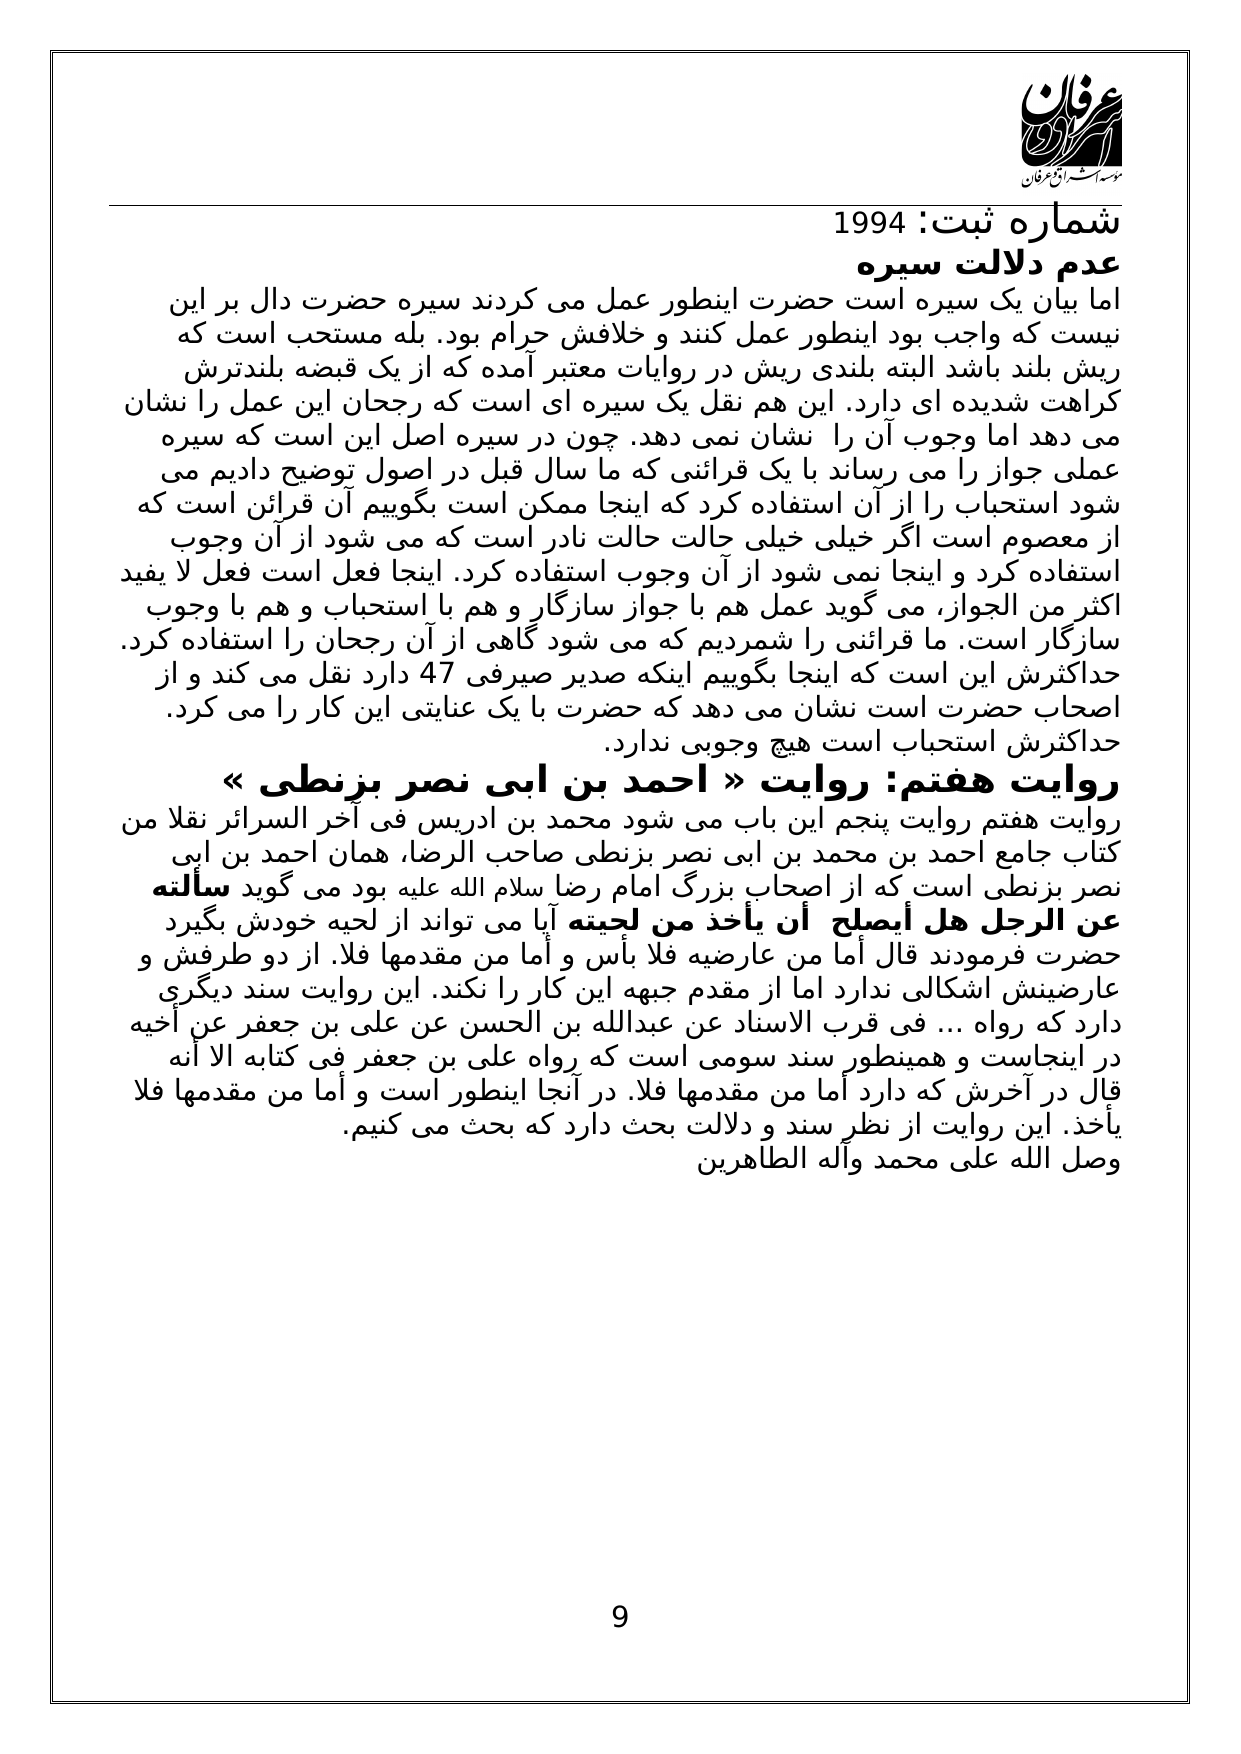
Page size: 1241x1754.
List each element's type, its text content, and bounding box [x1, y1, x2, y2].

subtitle عدم دلالت سیره [118, 244, 1122, 283]
text اما بیان یک سیره است حضرت اینطور عمل می کردند سیره حضرت دال بر این نیست که واجب بود اینطور عمل کنند و خلافش حرام بود. بله مستحب است که ریش بلند باشد البته بلندی ریش در روایات معتبر آمده که از یک قبضه بلندترش کراهت شدیده ای دارد. این هم نقل یک سیره ای است که رجحان این عمل را نشان می دهد اما وجوب آن را نشان نمی دهد. چون در سیره اصل این است که سیره عملی جواز را می رساند با یک قرائنی که ما سال قبل در اصول توضیح دادیم می شود استحباب را از آن استفاده کرد که اینجا ممکن است بگوییم آن قرائن است که از معصوم است اگر خیلی خیلی حالت حالت نادر است که می شود از آن وجوب استفاده کرد و اینجا نمی شود از آن وجوب استفاده کرد. اینجا فعل است فعل لا یفید اکثر من الجواز، می گوید عمل هم با جواز سازگار و هم با استحباب و هم با وجوب سازگار است. ما قرائنی را شمردیم که می شود گاهی از آن رجحان را استفاده کرد. حداکثرش این است که اینجا بگوییم اینکه صدیر صیرفی 47 دارد نقل می کند و از اصحاب حضرت است نشان می دهد که حضرت با یک عنایتی این کار را می کرد. حداکثرش استحباب است هیچ وجوبی ندارد. [118, 283, 1122, 758]
text وصل الله علی محمد وآله الطاهرین [118, 1141, 1122, 1175]
subtitle روایت هفتم: روایت « احمد بن ابی نصر بزنطی » [118, 758, 1122, 802]
text روایت هفتم روایت پنجم این باب می شود محمد بن ادریس فی آخر السرائر نقلا من کتاب جامع احمد بن محمد بن ابی نصر بزنطی صاحب الرضا، همان احمد بن ابی نصر بزنطی است که از اصحاب بزرگ امام رضا سلام الله علیه بود می گوید سألته عن الرجل هل أیصلح أن یأخذ من لحیته آیا می تواند از لحیه خودش بگیرد حضرت فرمودند قال أما من عارضیه فلا بأس و أما من مقدمها فلا. از دو طرفش و عارضینش اشکالی ندارد اما از مقدم جبهه این کار را نکند. این روایت سند دیگری دارد که رواه ... فی قرب الاسناد عن عبدالله بن الحسن عن علی بن جعفر عن أخیه در اینجاست و همینطور سند سومی است که رواه علی بن جعفر فی کتابه الا أنه قال در آخرش که دارد أما من مقدمها فلا. در آنجا اینطور است و أما من مقدمها فلا یأخذ. این روایت از نظر سند و دلالت بحث دارد که بحث می کنیم. [118, 802, 1122, 1141]
picture [1021, 73, 1122, 196]
